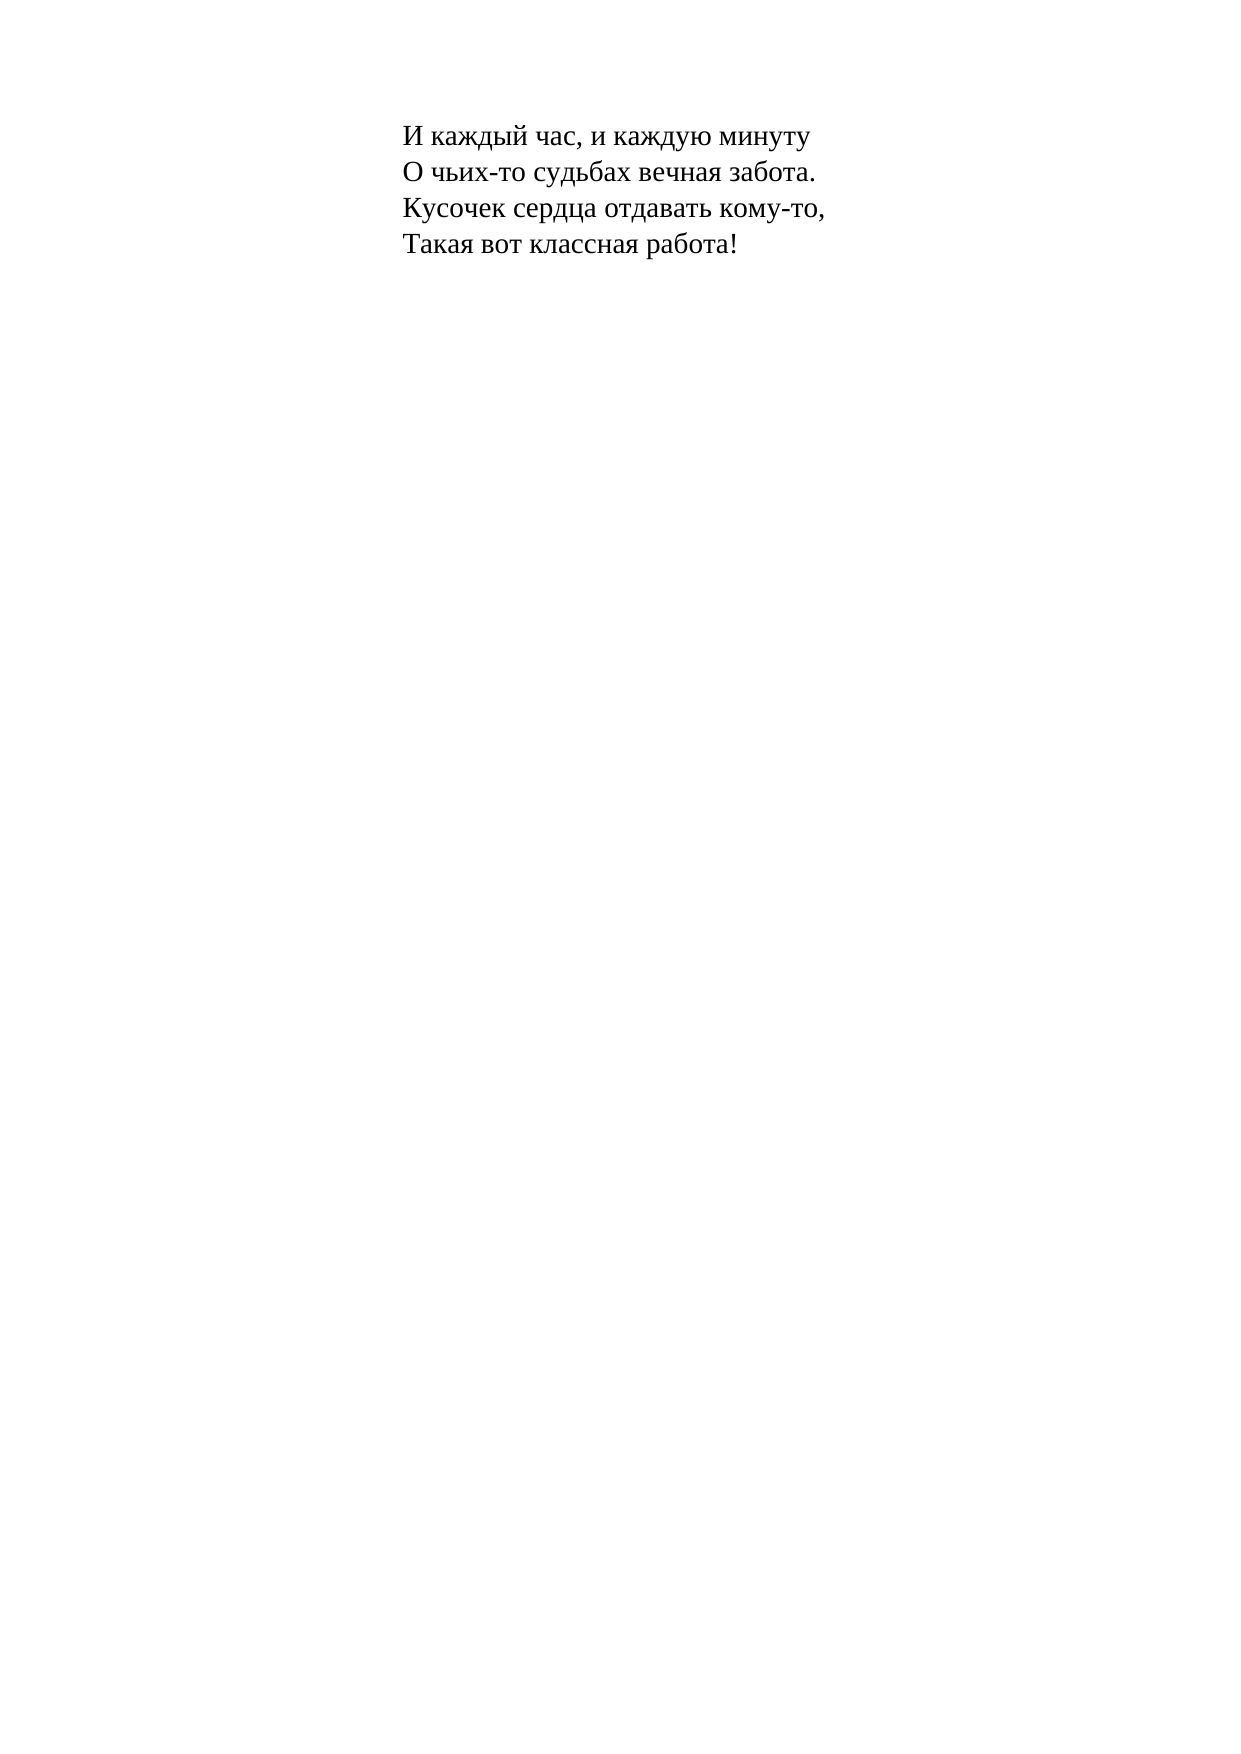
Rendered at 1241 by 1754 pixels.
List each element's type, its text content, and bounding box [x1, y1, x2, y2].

list О чьих-то судьбах вечная забота. [402, 154, 1152, 188]
list Кусочек сердца отдавать кому-то, [402, 190, 1152, 224]
list Такая вот классная работа! [402, 227, 1152, 260]
list И каждый час, и каждую минуту [402, 118, 1152, 152]
